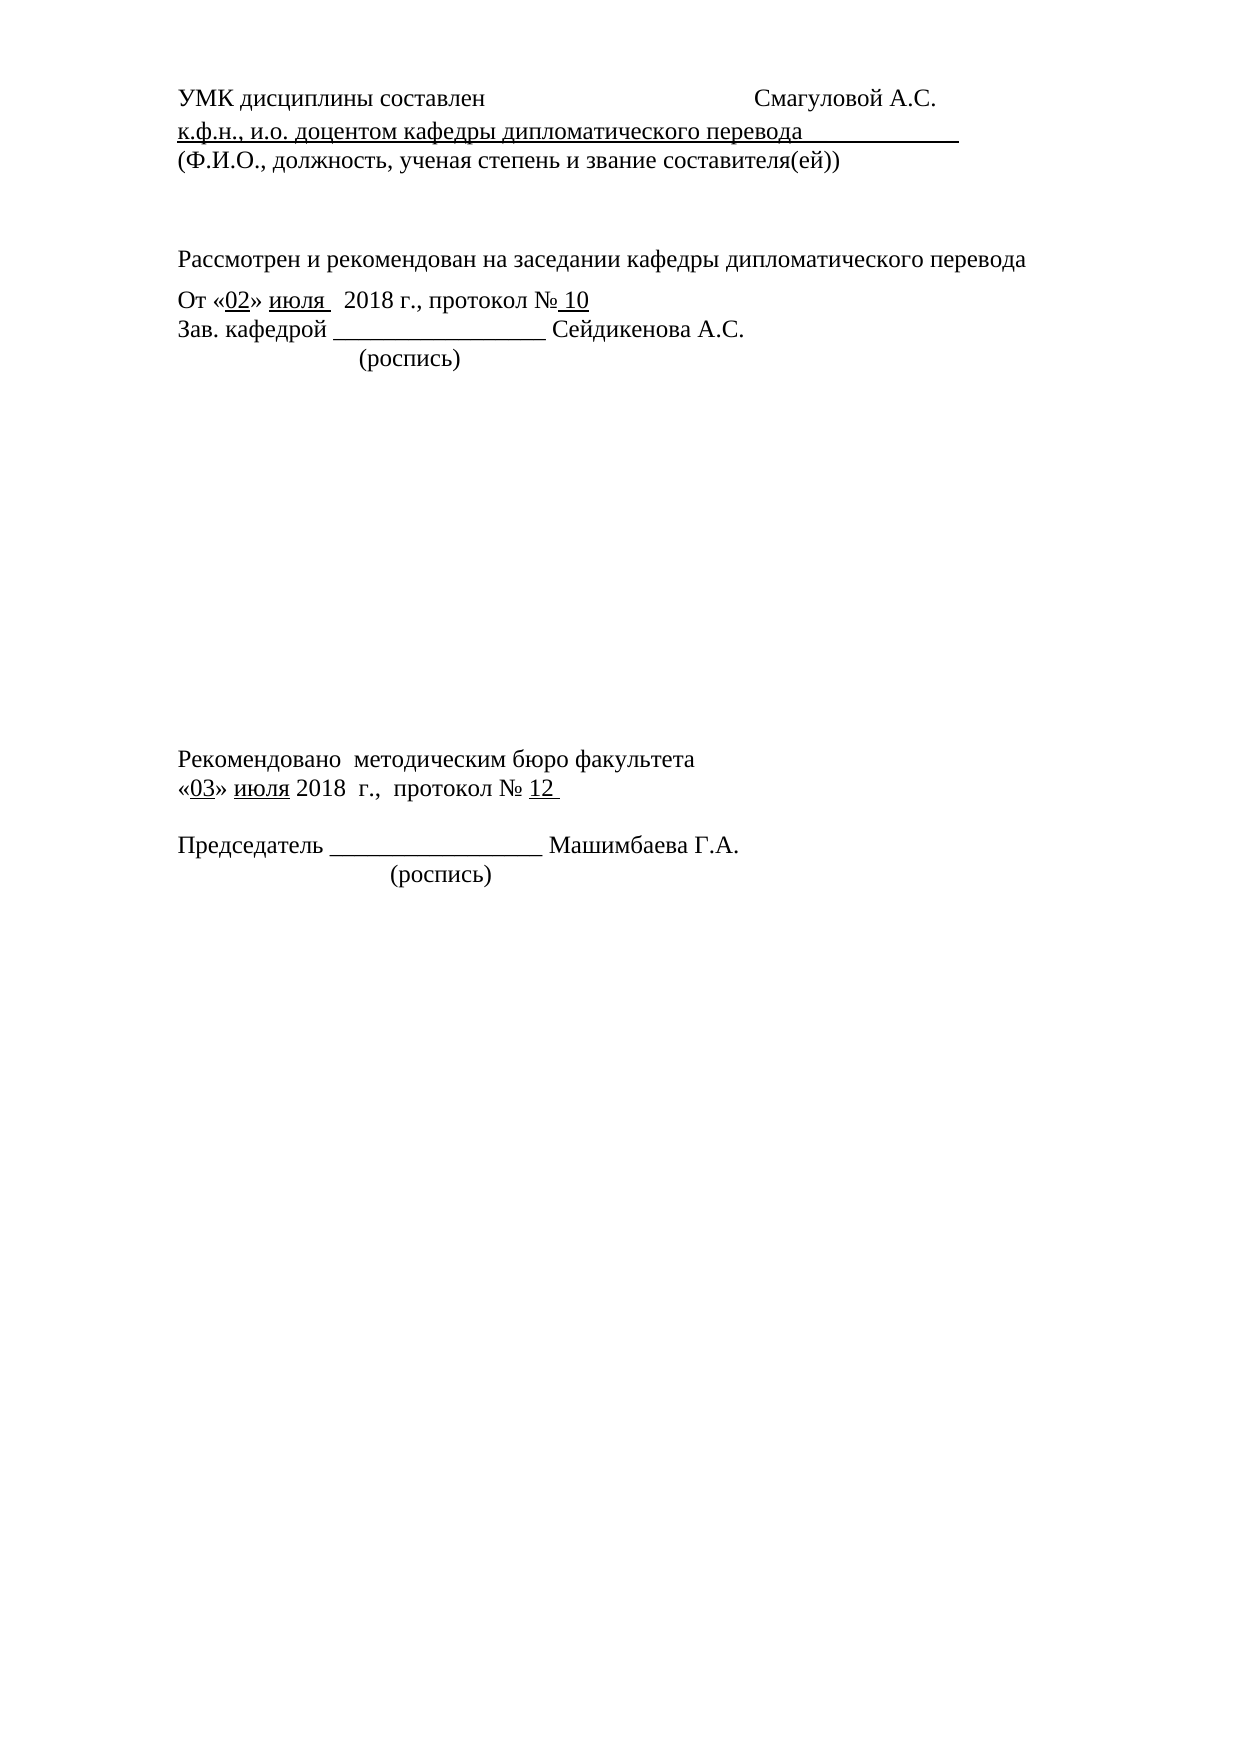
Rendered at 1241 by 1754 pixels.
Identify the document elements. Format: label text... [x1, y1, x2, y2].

text Рекомендовано методическим бюро факультета [177, 744, 1152, 773]
text УМК дисциплины составлен Смагуловой А.С. [177, 83, 1152, 112]
text (Ф.И.О., должность, ученая степень и звание составителя(ей)) [177, 145, 1152, 174]
text (роспись) [177, 343, 1152, 371]
text Зав. кафедрой _________________ Сейдикенова А.С. [177, 314, 1152, 343]
text (роспись) [177, 859, 1152, 888]
text «03» июля 2018 г., протокол № 12 [177, 773, 1152, 802]
text От «02» июля 2018 г., протокол № 10 [177, 285, 1152, 314]
text Рассмотрен и рекомендован на заседании кафедры дипломатического перевода [177, 244, 1152, 273]
text Председатель _________________ Машимбаева Г.А. [177, 830, 1152, 859]
text к.ф.н., и.о. доцентом кафедры дипломатического перевода__ _ [177, 116, 1152, 145]
